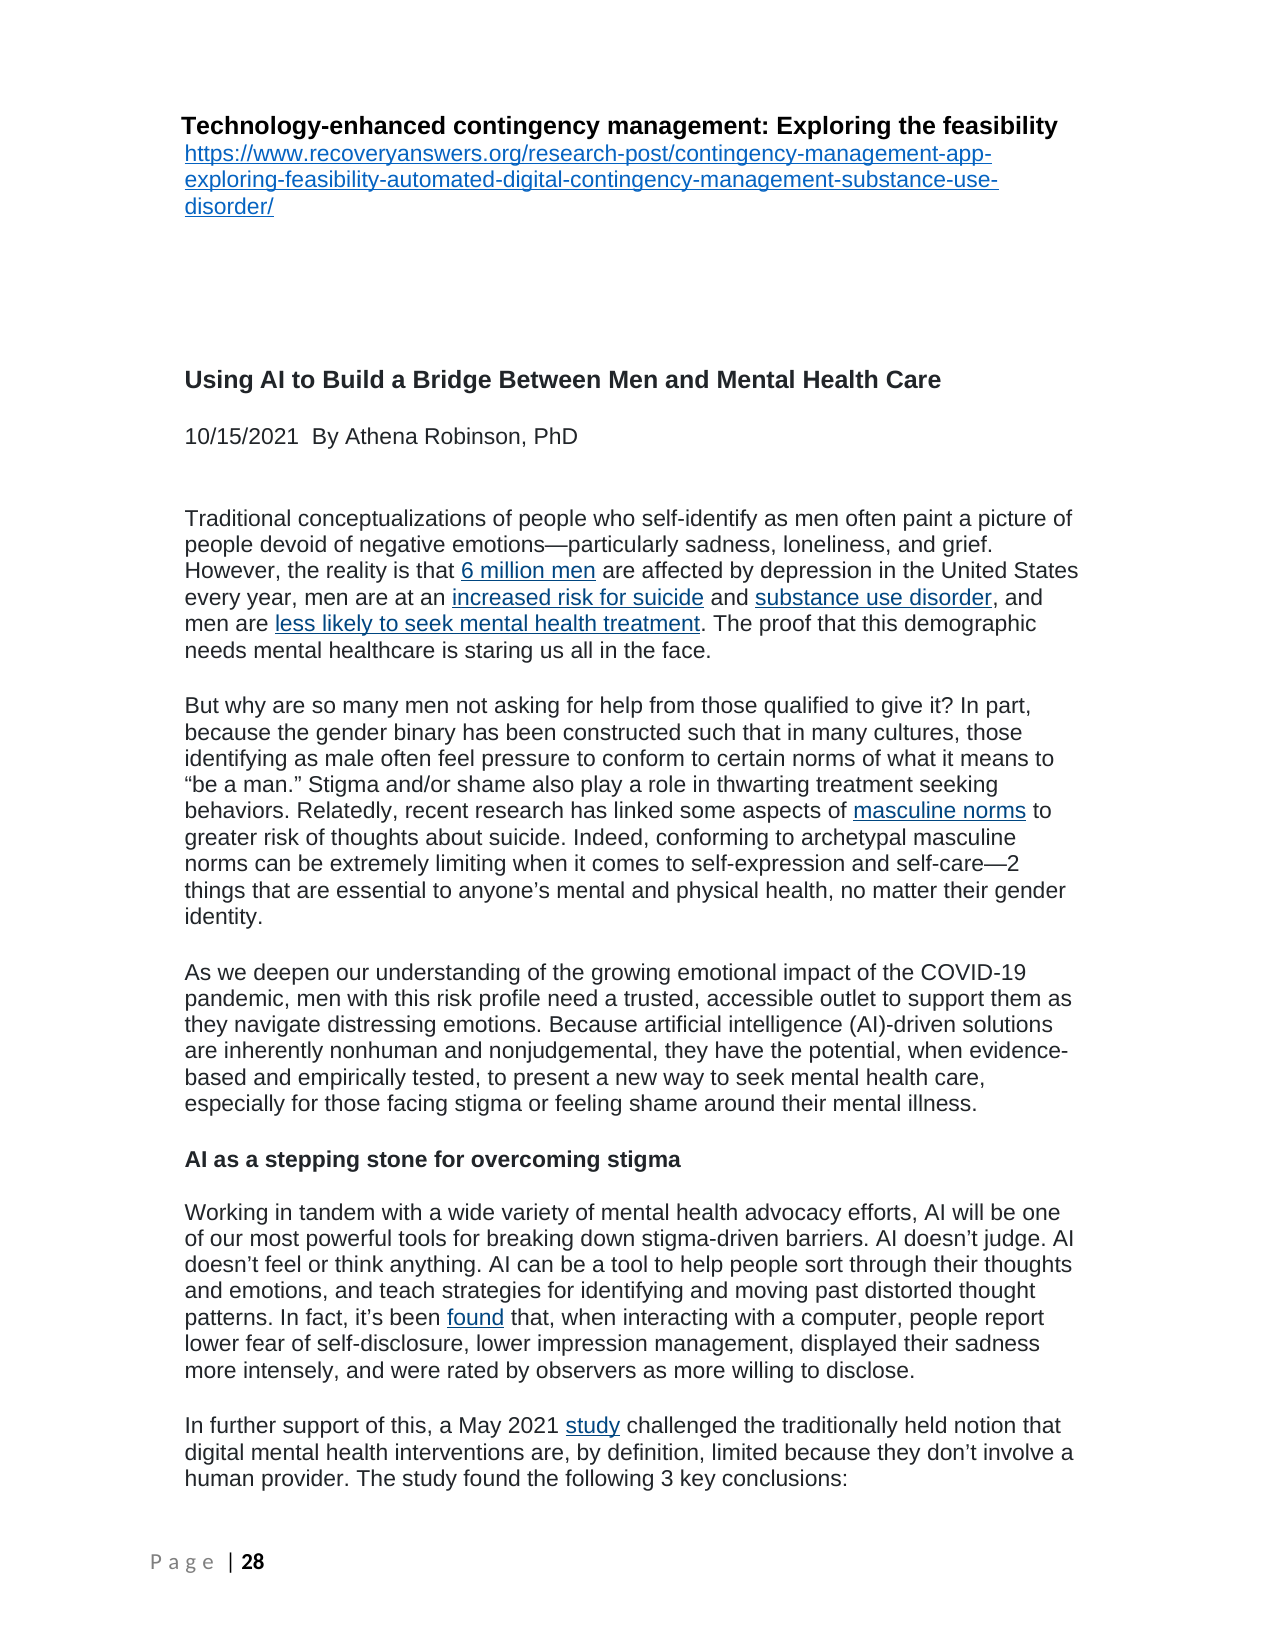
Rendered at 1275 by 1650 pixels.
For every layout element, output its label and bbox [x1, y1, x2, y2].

table_header [150, 103, 1125, 1528]
